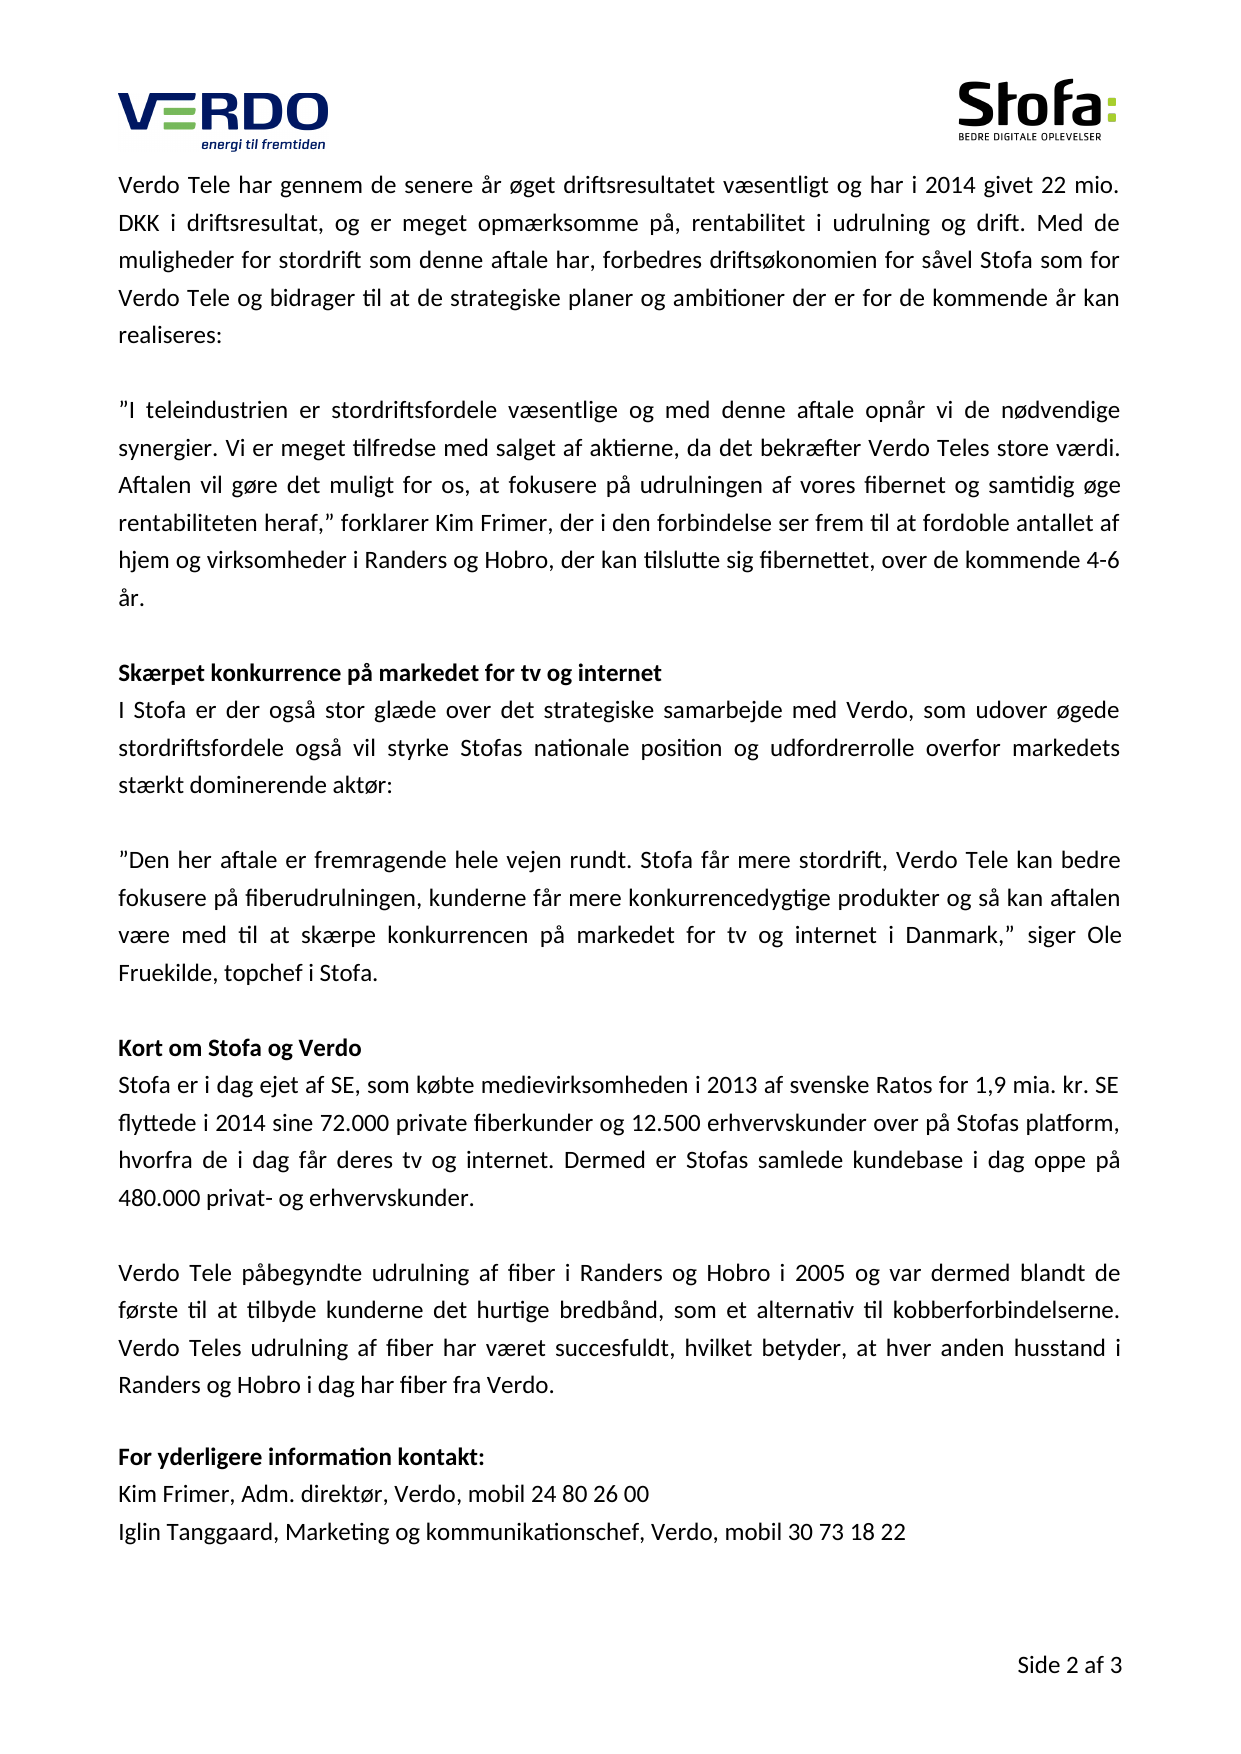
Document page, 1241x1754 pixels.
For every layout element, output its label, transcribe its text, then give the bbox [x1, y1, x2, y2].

text Skærpet konkurrence på markedet for tv og internet [118, 650, 1122, 687]
text For yderligere information kontakt: [118, 1434, 1122, 1471]
text ”Den her aftale er fremragende hele vejen rundt. Stofa får mere stordrift, Verdo Tele kan bedre fokusere på fiberudrulningen, kunderne får mere konkurrencedygtige produkter og så kan aftalen være med til at skærpe konkurrencen på markedet for tv og internet i Danmark,” siger Ole Fruekilde, topchef i Stofa. [118, 837, 1122, 987]
text Iglin Tanggaard, Marketing og kommunikationschef, Verdo, mobil 30 73 18 22 [118, 1509, 1122, 1546]
text Verdo Tele påbegyndte udrulning af fiber i Randers og Hobro i 2005 og var dermed blandt de første til at tilbyde kunderne det hurtige bredbånd, som et alternativ til kobberforbindelserne. Verdo Teles udrulning af fiber har været succesfuldt, hvilket betyder, at hver anden husstand i Randers og Hobro i dag har fiber fra Verdo. [118, 1250, 1122, 1400]
text Kort om Stofa og Verdo [118, 1025, 1122, 1062]
picture [950, 73, 1123, 152]
text ”I teleindustrien er stordriftsfordele væsentlige og med denne aftale opnår vi de nødvendige synergier. Vi er meget tilfredse med salget af aktierne, da det bekræfter Verdo Teles store værdi. Aftalen vil gøre det muligt for os, at fokusere på udrulningen af vores fibernet og samtidig øge rentabiliteten heraf,” forklarer Kim Frimer, der i den forbindelse ser frem til at fordoble antallet af hjem og virksomheder i Randers og Hobro, der kan tilslutte sig fibernettet, over de kommende 4-6 år. [118, 387, 1122, 612]
picture [118, 93, 329, 152]
text Kim Frimer, Adm. direktør, Verdo, mobil 24 80 26 00 [118, 1471, 1122, 1509]
text Verdo Tele har gennem de senere år øget driftsresultatet væsentligt og har i 2014 givet 22 mio. DKK i driftsresultat, og er meget opmærksomme på, rentabilitet i udrulning og drift. Med de muligheder for stordrift som denne aftale har, forbedres driftsøkonomien for såvel Stofa som for Verdo Tele og bidrager til at de strategiske planer og ambitioner der er for de kommende år kan realiseres: [118, 162, 1122, 350]
text Stofa er i dag ejet af SE, som købte medievirksomheden i 2013 af svenske Ratos for 1,9 mia. kr. SE flyttede i 2014 sine 72.000 private fiberkunder og 12.500 erhvervskunder over på Stofas platform, hvorfra de i dag får deres tv og internet. Dermed er Stofas samlede kundebase i dag oppe på 480.000 privat- og erhvervskunder. [118, 1062, 1122, 1212]
text I Stofa er der også stor glæde over det strategiske samarbejde med Verdo, som udover øgede stordriftsfordele også vil styrke Stofas nationale position og udfordrerrolle overfor markedets stærkt dominerende aktør: [118, 687, 1122, 800]
